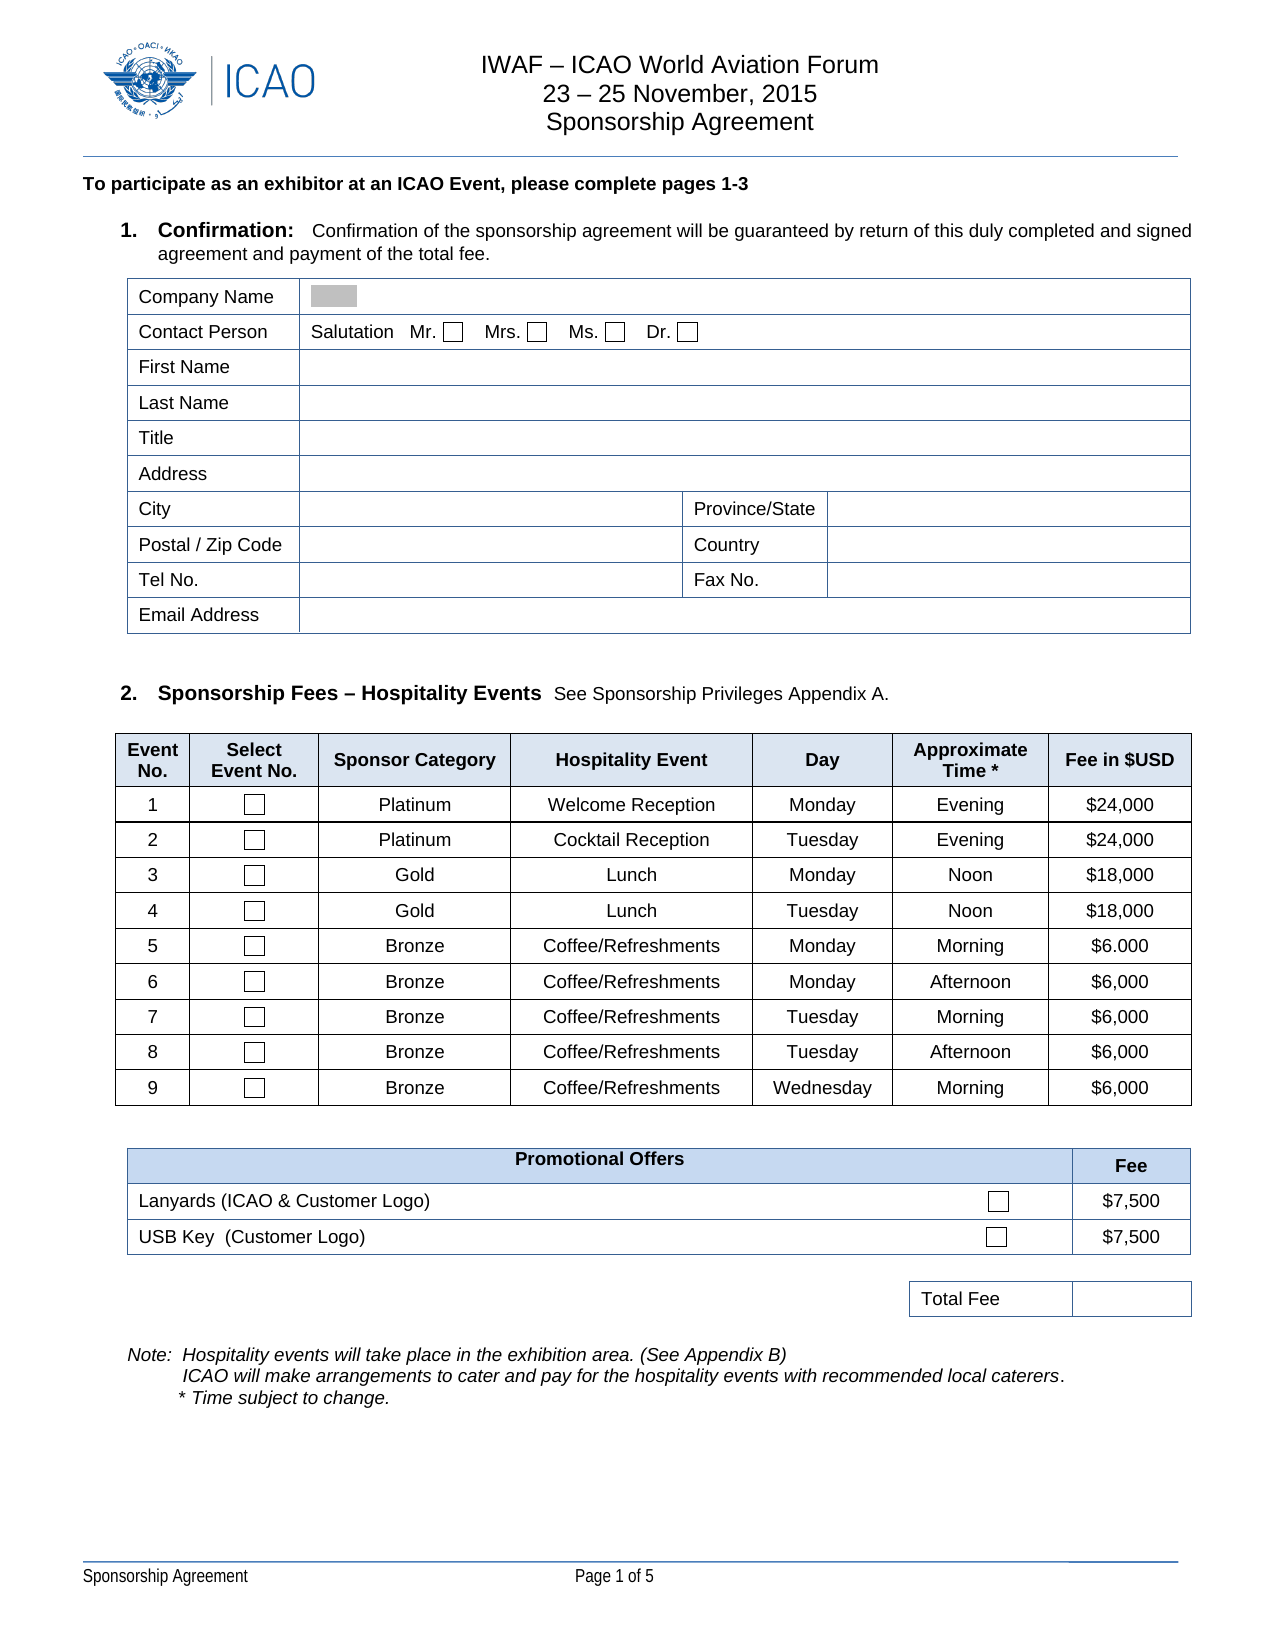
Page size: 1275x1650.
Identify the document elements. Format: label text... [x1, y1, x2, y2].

table_cell Morning [893, 929, 1048, 963]
table_cell Bronze [319, 929, 510, 963]
table_cell [300, 492, 682, 526]
table_cell [300, 456, 1190, 491]
table_cell Evening [893, 823, 1048, 857]
table_cell Monday [753, 929, 892, 963]
table_cell Bronze [319, 1035, 510, 1069]
table_cell Coffee/Refreshments [511, 1000, 752, 1034]
table_cell 4 [116, 893, 189, 928]
table_cell Afternoon [893, 1035, 1048, 1069]
table_cell Province/State [683, 492, 827, 526]
table_cell $6,000 [1049, 964, 1191, 998]
table_cell [828, 492, 1190, 526]
table_cell Coffee/Refreshments [511, 964, 752, 998]
table_cell Coffee/Refreshments [511, 1070, 752, 1105]
table_cell 5 [116, 929, 189, 963]
table_cell [190, 1070, 318, 1105]
table_cell Evening [893, 787, 1048, 821]
table_cell [190, 929, 318, 963]
table_cell Tuesday [753, 893, 892, 928]
text ICAO will make arrangements to cater and pay for the hospitality events with recommended local caterers. [83, 1365, 1192, 1387]
table_cell [190, 964, 318, 998]
table_cell [300, 563, 682, 597]
table_cell Coffee/Refreshments [511, 1035, 752, 1069]
table_cell Monday [753, 787, 892, 821]
table_cell Morning [893, 1000, 1048, 1034]
table_cell [190, 787, 318, 821]
table_cell Tuesday [753, 823, 892, 857]
table_cell 6 [116, 964, 189, 998]
table_cell [190, 823, 318, 857]
table_cell $18,000 [1049, 893, 1191, 928]
table_cell First Name [128, 350, 299, 384]
table_header Day [753, 734, 892, 786]
table_cell Bronze [319, 1070, 510, 1105]
table_header [1073, 1282, 1191, 1316]
text * Time subject to change. [83, 1387, 1192, 1408]
table_cell 1 [116, 787, 189, 821]
text To participate as an exhibitor at an ICAO Event, please complete pages 1-3 [83, 173, 1192, 194]
table_cell City [128, 492, 299, 526]
table_cell [300, 350, 1190, 384]
table_cell $24,000 [1049, 823, 1191, 857]
table_cell Lunch [511, 893, 752, 928]
table_cell Tel No. [128, 563, 299, 597]
table_cell $6,000 [1049, 1035, 1191, 1069]
table_header Select Event No. [190, 734, 318, 786]
text Note: Hospitality events will take place in the exhibition area. (See Appendix B) [127, 1344, 1192, 1365]
table_cell 8 [116, 1035, 189, 1069]
table_cell 7 [116, 1000, 189, 1034]
table_cell [828, 527, 1190, 562]
table_cell 9 [116, 1070, 189, 1105]
table_cell [300, 421, 1190, 455]
table_cell Bronze [319, 1000, 510, 1034]
table_header Fee [1073, 1149, 1190, 1183]
table_cell Country [683, 527, 827, 562]
table_cell Noon [893, 893, 1048, 928]
table_cell USB Key (Customer Logo) [128, 1220, 1072, 1254]
table_cell [300, 386, 1190, 420]
table_header Approximate Time * [893, 734, 1048, 786]
table_cell Platinum [319, 787, 510, 821]
table_cell $7,500 [1073, 1220, 1190, 1254]
table_cell Last Name [128, 386, 299, 420]
table_cell $18,000 [1049, 858, 1191, 892]
table_cell Gold [319, 858, 510, 892]
table_cell Bronze [319, 964, 510, 998]
table_cell $6,000 [1049, 1000, 1191, 1034]
table_cell Afternoon [893, 964, 1048, 998]
table_cell Morning [893, 1070, 1048, 1105]
table_header Promotional Offers [128, 1149, 1072, 1183]
table_cell Welcome Reception [511, 787, 752, 821]
table_cell 3 [116, 858, 189, 892]
table_header Sponsor Category [319, 734, 510, 786]
table_cell Email Address [128, 598, 299, 632]
table_cell Postal / Zip Code [128, 527, 299, 562]
table_header Event No. [116, 734, 189, 786]
table_cell Gold [319, 893, 510, 928]
table_cell Lanyards (ICAO & Customer Logo) [128, 1184, 1072, 1218]
table_cell [190, 1000, 318, 1034]
table_cell Coffee/Refreshments [511, 929, 752, 963]
picture [66, 0, 356, 177]
table_header [300, 279, 1190, 314]
table_header Hospitality Event [511, 734, 752, 786]
table_cell $7,500 [1073, 1184, 1190, 1218]
table_cell [190, 1035, 318, 1069]
table_header Company Name [128, 279, 299, 314]
table_cell [190, 858, 318, 892]
table_cell Lunch [511, 858, 752, 892]
table_cell Title [128, 421, 299, 455]
table_cell [190, 893, 318, 928]
table_cell Monday [753, 964, 892, 998]
list Confirmation: Confirmation of the sponsorship agreement will be guaranteed by return of this duly completed and signed agreement and payment of the total fee. [120, 218, 1192, 264]
table_cell Address [128, 456, 299, 491]
table_cell Tuesday [753, 1000, 892, 1034]
list Sponsorship Fees – Hospitality Events See Sponsorship Privileges Appendix A. [120, 681, 1192, 705]
table_cell $24,000 [1049, 787, 1191, 821]
table_cell Fax No. [683, 563, 827, 597]
table_cell Platinum [319, 823, 510, 857]
table_cell Salutation Mr. Mrs. Ms. Dr. [300, 315, 1190, 349]
table_header Total Fee [910, 1282, 1072, 1316]
table_cell $6.000 [1049, 929, 1191, 963]
table_header Fee in $USD [1049, 734, 1191, 786]
table_cell Cocktail Reception [511, 823, 752, 857]
table_cell Wednesday [753, 1070, 892, 1105]
table_cell [828, 563, 1190, 597]
table_cell [300, 598, 1190, 632]
table_cell Monday [753, 858, 892, 892]
table_cell 2 [116, 823, 189, 857]
table_cell [300, 527, 682, 562]
table_cell Tuesday [753, 1035, 892, 1069]
table_cell Noon [893, 858, 1048, 892]
table_cell $6,000 [1049, 1070, 1191, 1105]
table_cell Contact Person [128, 315, 299, 349]
